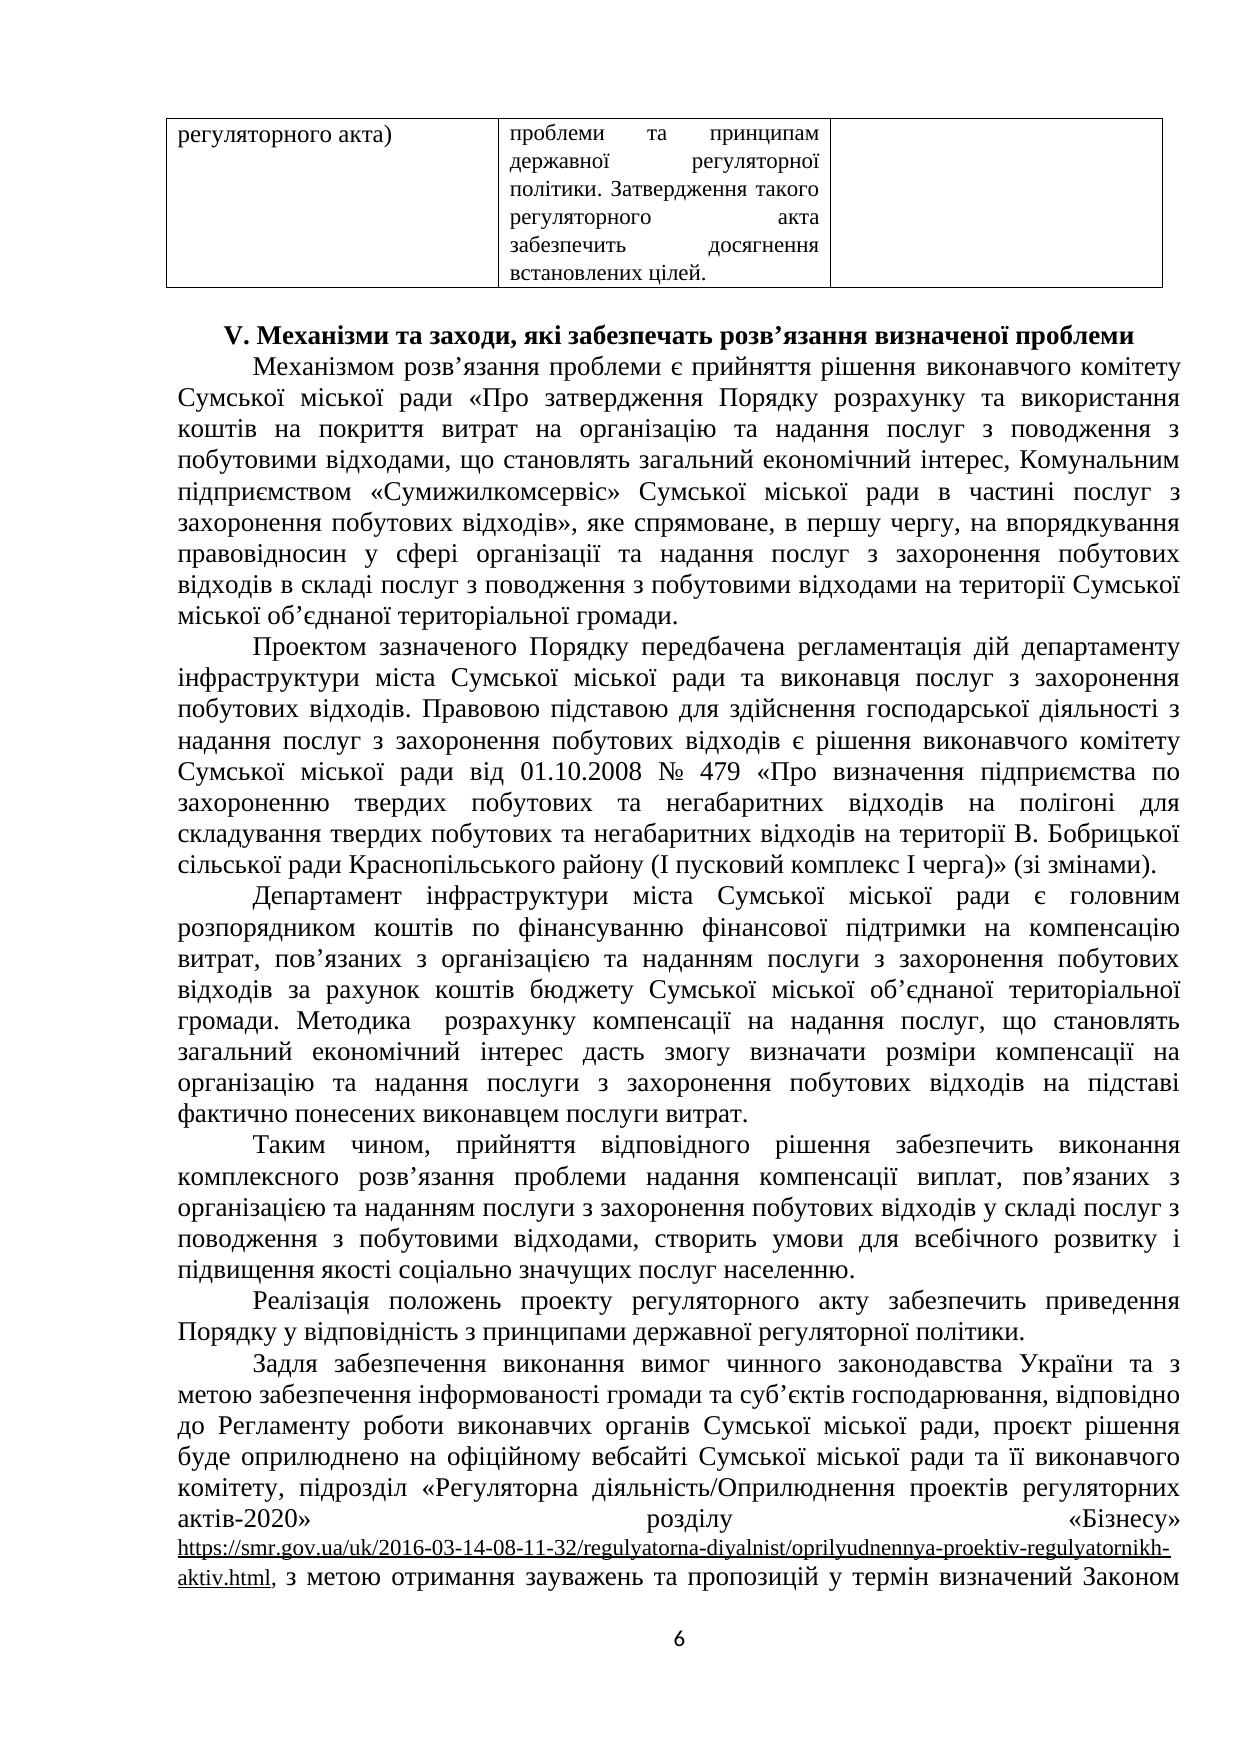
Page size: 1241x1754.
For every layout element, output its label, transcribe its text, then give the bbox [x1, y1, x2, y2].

text Проектом зазначеного Порядку передбачена регламентація дій департаменту інфраструктури міста Сумської міської ради та виконавця послуг з захоронення побутових відходів. Правовою підставою для здійснення господарської діяльності з надання послуг з захоронення побутових відходів є рішення виконавчого комітету Сумської міської ради від 01.10.2008 № 479 «Про визначення підприємства по захороненню твердих побутових та негабаритних відходів на полігоні для складування твердих побутових та негабаритних відходів на території В. Бобрицької сільської ради Краснопільського району (І пусковий комплекс І черга)» (зі змінами). [177, 630, 1181, 879]
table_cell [831, 119, 1162, 287]
text Департамент інфраструктури міста Сумської міської ради є головним розпорядником коштів по фінансуванню фінансової підтримки на компенсацію витрат, пов’язаних з організацією та наданням послуги з захоронення побутових відходів за рахунок коштів бюджету Сумської міської об’єднаної територіальної громади. Методика розрахунку компенсації на надання послуг, що становлять загальний економічний інтерес дасть змогу визначати розміри компенсації на організацію та надання послуги з захоронення побутових відходів на підставі фактично понесених виконавцем послуги витрат. [177, 879, 1181, 1129]
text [177, 1347, 1181, 1591]
text Таким чином, прийняття відповідного рішення забезпечить виконання комплексного розв’язання проблеми надання компенсації виплат, пов’язаних з організацією та наданням послуги з захоронення побутових відходів у складі послуг з поводження з побутовими відходами, створить умови для всебічного розвитку і підвищення якості соціально значущих послуг населенню. [177, 1129, 1181, 1284]
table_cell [499, 119, 830, 287]
text Механізмом розв’язання проблеми є прийняття рішення виконавчого комітету Сумської міської ради «Про затвердження Порядку розрахунку та використання коштів на покриття витрат на організацію та надання послуг з поводження з побутовими відходами, що становлять загальний економічний інтерес, Комунальним підприємством «Сумижилкомсервіс» Сумської міської ради в частині послуг з захоронення побутових відходів», яке спрямоване, в першу чергу, на впорядкування правовідносин у сфері організації та надання послуг з захоронення побутових відходів в складі послуг з поводження з побутовими відходами на території Сумської міської об’єднаної територіальної громади. [177, 350, 1181, 630]
text Реалізація положень проекту регуляторного акту забезпечить приведення Порядку у відповідність з принципами державної регуляторної політики. [177, 1284, 1181, 1347]
text V. Механізми та заходи, які забезпечать розв’язання визначеної проблеми [177, 319, 1181, 350]
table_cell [167, 119, 498, 287]
